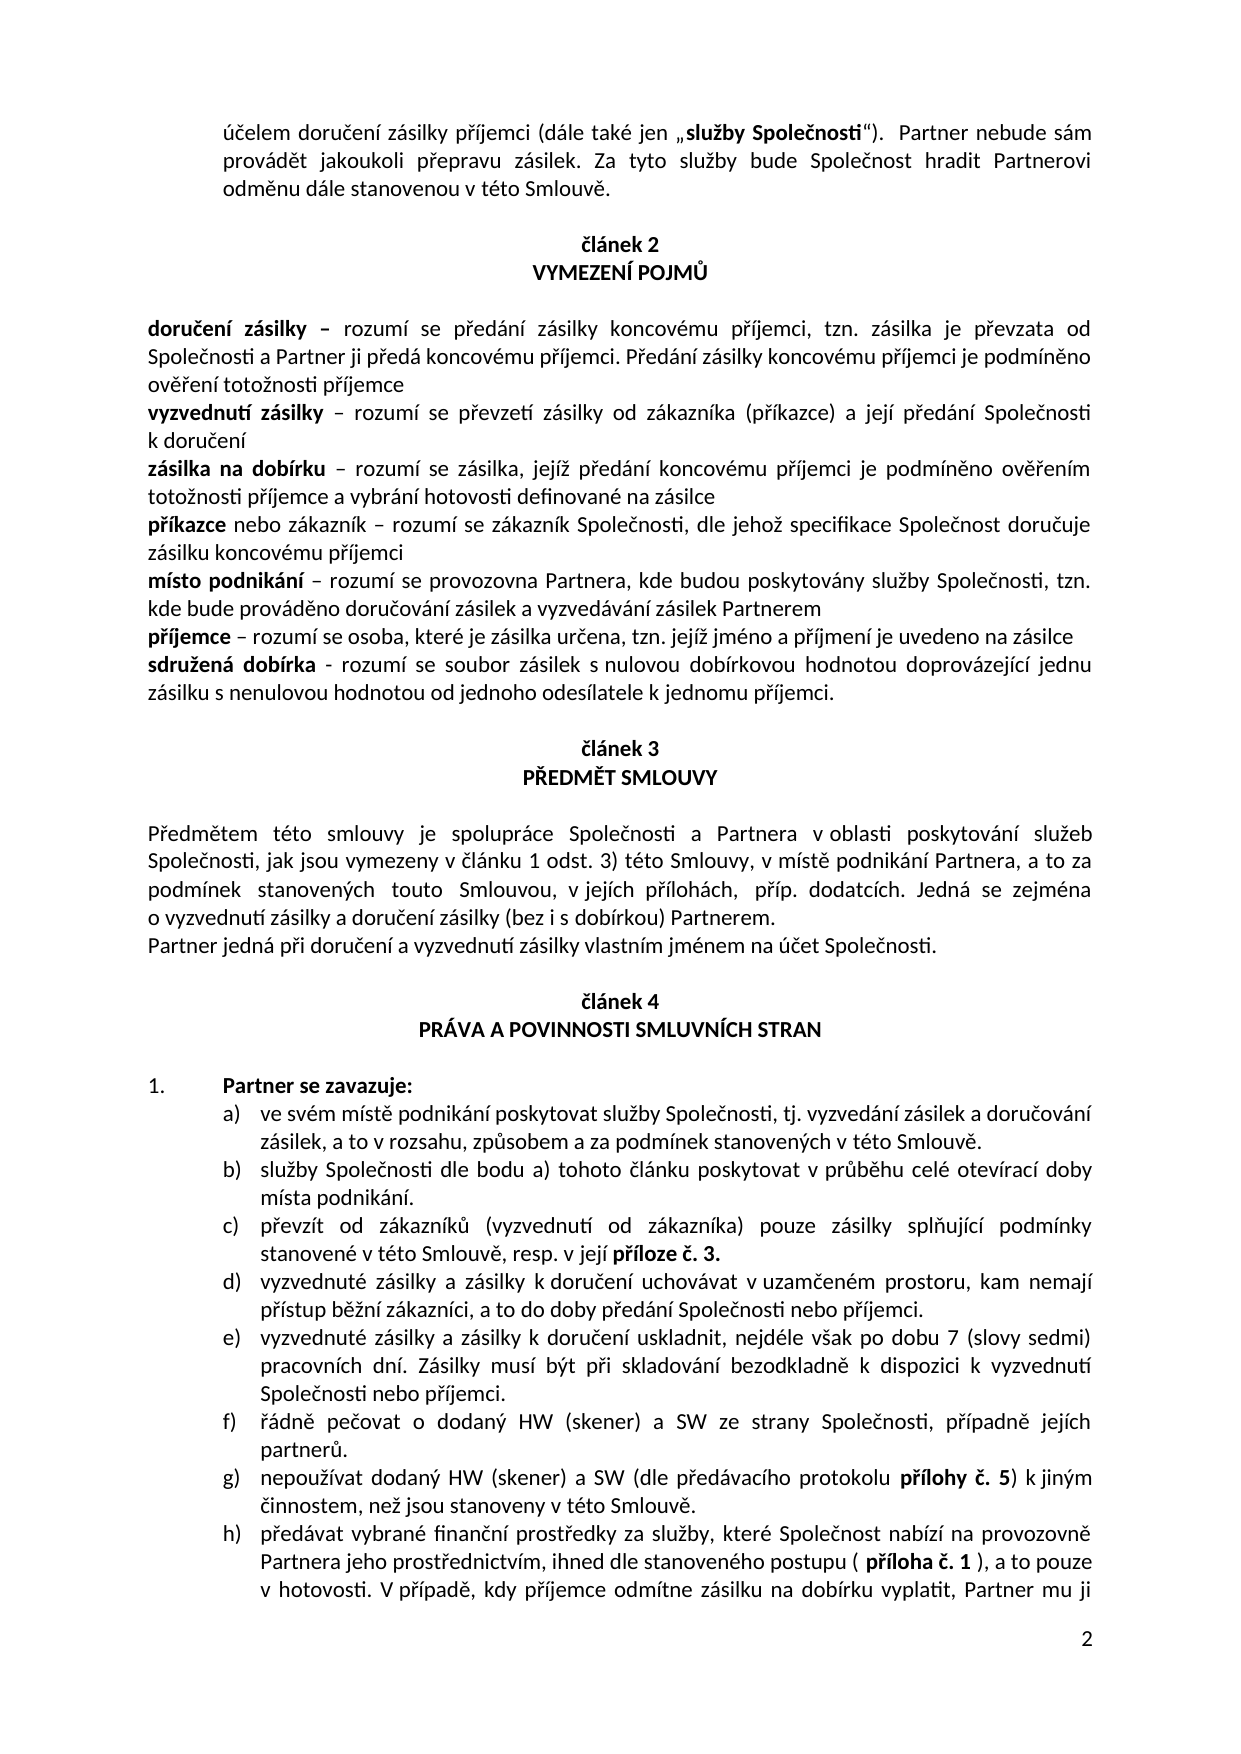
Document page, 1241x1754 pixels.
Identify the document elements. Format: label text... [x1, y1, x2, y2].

text místo podnikání – rozumí se provozovna Partnera, kde budou poskytovány služby Společnosti, tzn. kde bude prováděno doručování zásilek a vyzvedávání zásilek Partnerem [148, 566, 1093, 622]
text článek 3 [148, 734, 1093, 763]
list nepoužívat dodaný HW (skener) a SW (dle předávacího protokolu přílohy č. 5) k jiným činnostem, než jsou stanoveny v této Smlouvě. [223, 1463, 1093, 1519]
list vyzvednuté zásilky a zásilky k doručení uskladnit, nejdéle však po dobu 7 (slovy sedmi) pracovních dní. Zásilky musí být při skladování bezodkladně k dispozici k vyzvednutí Společnosti nebo příjemci. [223, 1323, 1093, 1407]
list řádně pečovat o dodaný HW (skener) a SW ze strany Společnosti, případně jejích partnerů. [223, 1407, 1093, 1463]
text VYMEZENÍ POJMŮ [148, 258, 1093, 286]
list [148, 118, 1093, 202]
text doručení zásilky – rozumí se předání zásilky koncovému příjemci, tzn. zásilka je převzata od Společnosti a Partner ji předá koncovému příjemci. Předání zásilky koncovému příjemci je podmíněno ověření totožnosti příjemce [148, 314, 1093, 398]
text vyzvednutí zásilky – rozumí se převzetí zásilky od zákazníka (příkazce) a její předání Společnosti k doručení [148, 398, 1093, 454]
list ve svém místě podnikání poskytovat služby Společnosti, tj. vyzvedání zásilek a doručování zásilek, a to v rozsahu, způsobem a za podmínek stanovených v této Smlouvě. [223, 1099, 1093, 1155]
list převzít od zákazníků (vyzvednutí od zákazníka) pouze zásilky splňující podmínky stanovené v této Smlouvě, resp. v její příloze č. 3. [223, 1211, 1093, 1267]
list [223, 1519, 1093, 1603]
text článek 2 [148, 230, 1093, 258]
text sdružená dobírka - rozumí se soubor zásilek s nulovou dobírkovou hodnotou doprovázející jednu zásilku s nenulovou hodnotou od jednoho odesílatele k jednomu příjemci. [148, 651, 1093, 707]
text Předmětem této smlouvy je spolupráce Společnosti a Partnera v oblasti poskytování služeb Společnosti, jak jsou vymezeny v článku 1 odst. 3) této Smlouvy, v místě podnikání Partnera, a to za podmínek stanovených touto Smlouvou, v jejích přílohách, příp. dodatcích. Jedná se zejména o vyzvednutí zásilky a doručení zásilky (bez i s dobírkou) Partnerem. [148, 819, 1093, 931]
list služby Společnosti dle bodu a) tohoto článku poskytovat v průběhu celé otevírací doby místa podnikání. [223, 1155, 1093, 1211]
text příkazce nebo zákazník – rozumí se zákazník Společnosti, dle jehož specifikace Společnost doručuje zásilku koncovému příjemci [148, 510, 1093, 566]
text Partner jedná při doručení a vyzvednutí zásilky vlastním jménem na účet Společnosti. [148, 931, 1093, 959]
text zásilka na dobírku – rozumí se zásilka, jejíž předání koncovému příjemci je podmíněno ověřením totožnosti příjemce a vybrání hotovosti definované na zásilce [148, 454, 1093, 510]
text PŘEDMĚT SMLOUVY [148, 763, 1093, 791]
text článek 4 [148, 987, 1093, 1015]
text PRÁVA A POVINNOSTI SMLUVNÍCH STRAN [148, 1015, 1093, 1043]
text příjemce – rozumí se osoba, které je zásilka určena, tzn. jejíž jméno a příjmení je uvedeno na zásilce [148, 622, 1093, 651]
list vyzvednuté zásilky a zásilky k doručení uchovávat v uzamčeném prostoru, kam nemají přístup běžní zákazníci, a to do doby předání Společnosti nebo příjemci. [223, 1267, 1093, 1323]
list Partner se zavazuje: [148, 1071, 1093, 1099]
